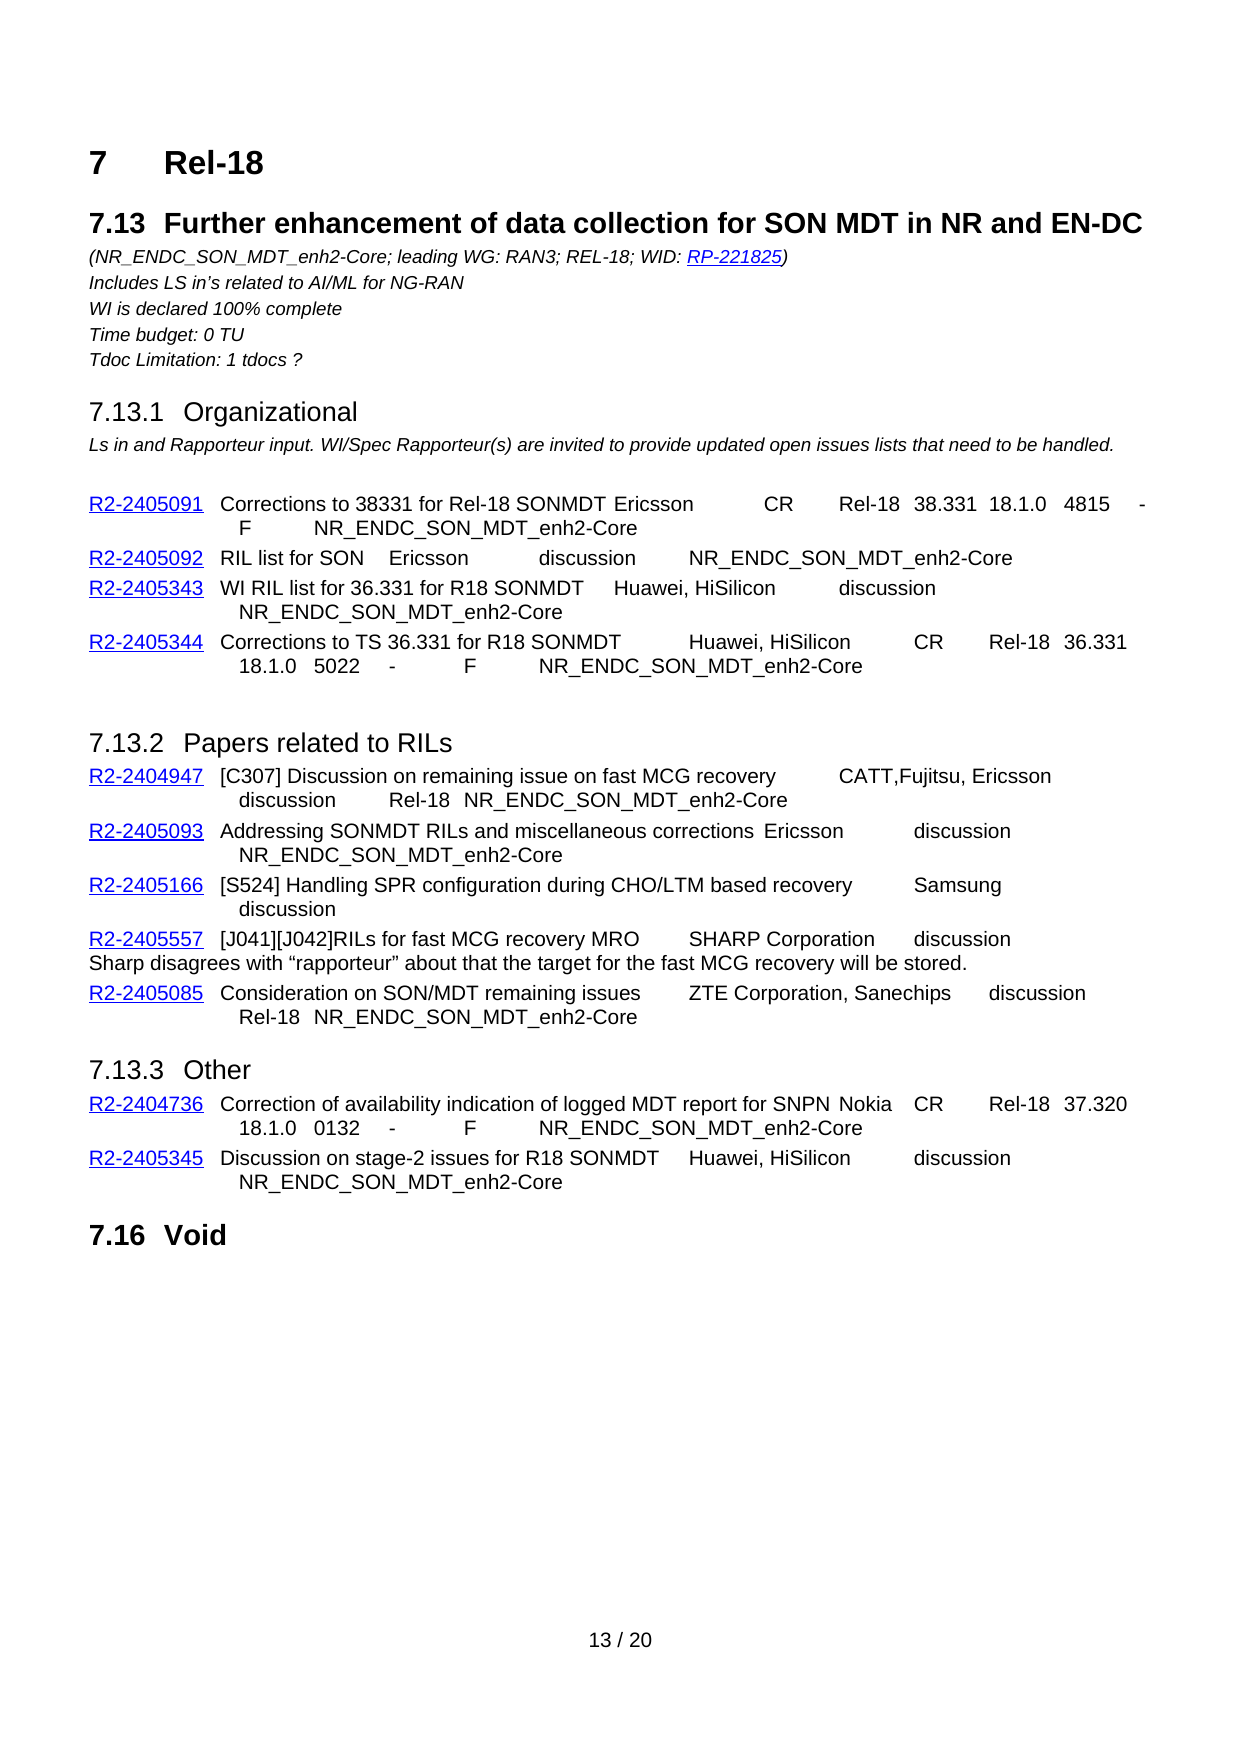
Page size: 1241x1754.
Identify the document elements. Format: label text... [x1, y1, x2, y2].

title R2-2405091 Corrections to 38331 for Rel-18 SONMDT Ericsson CR Rel-18 38.331 18.1.0 4815 - F NR_ENDC_SON_MDT_enh2-Core [89, 491, 1152, 539]
subtitle 7 Rel-18 [89, 143, 1152, 182]
title R2-2405345 Discussion on stage-2 issues for R18 SONMDT Huawei, HiSilicon discussion NR_ENDC_SON_MDT_enh2-Core [89, 1146, 1152, 1193]
text Tdoc Limitation: 1 tdocs ? [89, 349, 1152, 371]
title R2-2405092 RIL list for SON Ericsson discussion NR_ENDC_SON_MDT_enh2-Core [89, 546, 1152, 569]
title R2-2405085 Consideration on SON/MDT remaining issues ZTE Corporation, Sanechips discussion Rel-18 NR_ENDC_SON_MDT_enh2-Core [89, 981, 1152, 1029]
title R2-2405344 Corrections to TS 36.331 for R18 SONMDT Huawei, HiSilicon CR Rel-18 36.331 18.1.0 5022 - F NR_ENDC_SON_MDT_enh2-Core [89, 630, 1152, 678]
text Time budget: 0 TU [89, 323, 1152, 345]
subtitle 7.13.2 Papers related to RILs [89, 727, 1152, 758]
subtitle 7.13.3 Other [89, 1054, 1152, 1085]
title R2-2405557 [J041][J042]RILs for fast MCG recovery MRO SHARP Corporation discussion [89, 927, 1152, 951]
text (NR_ENDC_SON_MDT_enh2-Core; leading WG: RAN3; REL-18; WID: RP-221825) [89, 246, 1152, 268]
title R2-2405166 [S524] Handling SPR configuration during CHO/LTM based recovery Samsung discussion [89, 873, 1152, 921]
title R2-2404736 Correction of availability indication of logged MDT report for SNPN Nokia CR Rel-18 37.320 18.1.0 0132 - F NR_ENDC_SON_MDT_enh2-Core [89, 1091, 1152, 1139]
title R2-2405093 Addressing SONMDT RILs and miscellaneous corrections Ericsson discussion NR_ENDC_SON_MDT_enh2-Core [89, 818, 1152, 866]
subtitle 7.13 Further enhancement of data collection for SON MDT in NR and EN-DC [89, 207, 1152, 240]
text Ls in and Rapporteur input. WI/Spec Rapporteur(s) are invited to provide updated open issues lists that need to be handled. [89, 433, 1152, 455]
title R2-2404947 [C307] Discussion on remaining issue on fast MCG recovery CATT,Fujitsu, Ericsson discussion Rel-18 NR_ENDC_SON_MDT_enh2-Core [89, 764, 1152, 812]
text WI is declared 100% complete [89, 298, 1152, 319]
subtitle 7.13.1 Organizational [89, 396, 1152, 427]
text Includes LS in’s related to AI/ML for NG-RAN [89, 272, 1152, 294]
title R2-2405343 WI RIL list for 36.331 for R18 SONMDT Huawei, HiSilicon discussion NR_ENDC_SON_MDT_enh2-Core [89, 576, 1152, 624]
subtitle 7.16 Void [89, 1218, 1152, 1252]
text Sharp disagrees with “rapporteur” about that the target for the fast MCG recovery will be stored. [89, 951, 1152, 975]
